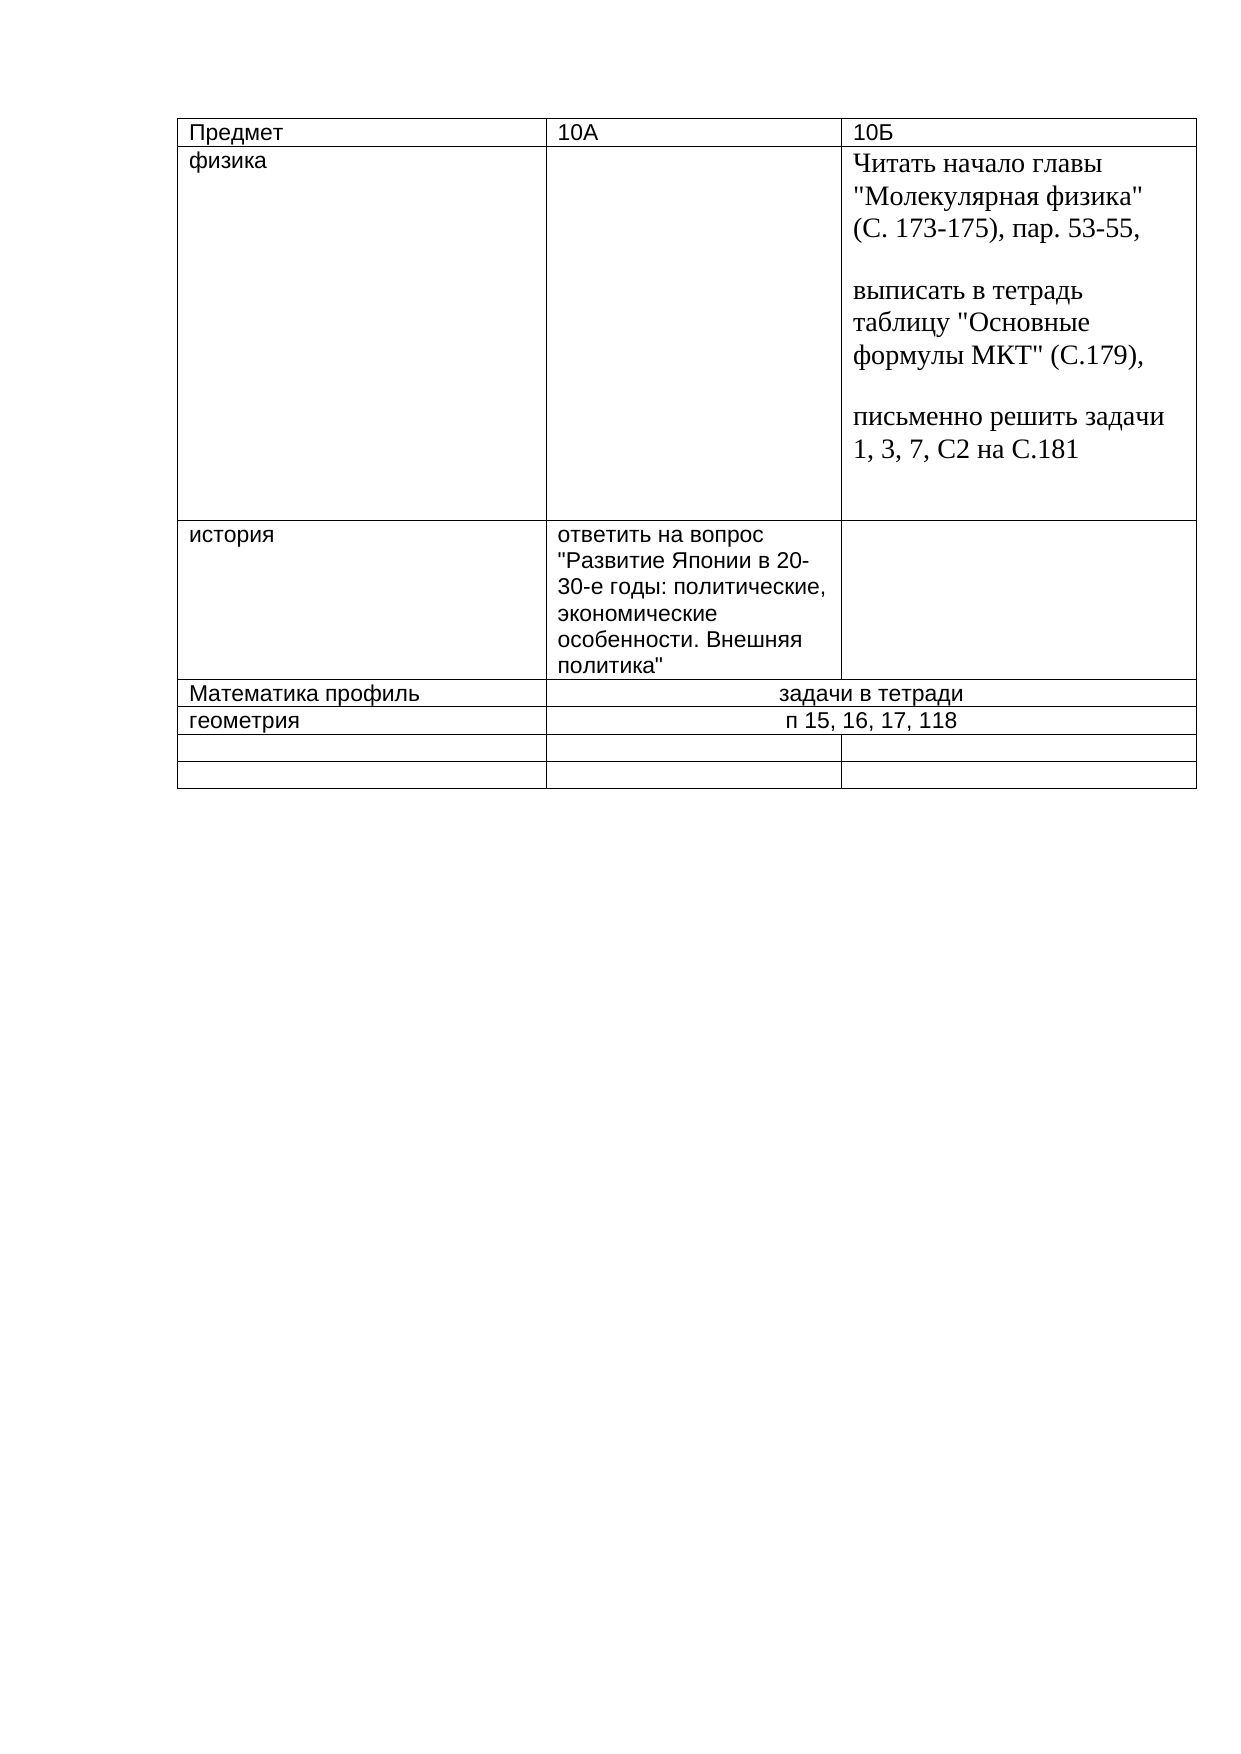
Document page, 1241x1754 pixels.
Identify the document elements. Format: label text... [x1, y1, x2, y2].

table_cell ответить на вопрос "Развитие Японии в 20-30-е годы: политические, экономические особенности. Внешняя политика" [547, 521, 841, 679]
table_cell [547, 147, 841, 519]
table_header 10А [547, 119, 841, 146]
table_cell геометрия [178, 707, 546, 733]
table_cell [842, 762, 1196, 788]
table_cell физика [178, 147, 546, 519]
table_cell [547, 762, 841, 788]
table_cell [547, 735, 841, 761]
table_cell Читать начало главы "Молекулярная физика" (С. 173-175), пар. 53-55, выписать в тетрадь таблицу "Основные формулы МКТ" (С.179), письменно решить задачи 1, 3, 7, С2 на С.181 [842, 147, 1196, 519]
table_cell история [178, 521, 546, 679]
table_cell [842, 735, 1196, 761]
table_cell [842, 521, 1196, 679]
table_header 10Б [842, 119, 1196, 146]
table_header Предмет [178, 119, 546, 146]
table_cell Математика профиль [178, 680, 546, 706]
table_cell задачи в тетради [547, 680, 1196, 706]
table_cell [178, 762, 546, 788]
table_cell [178, 735, 546, 761]
table_cell ​п 15, 16, 17, 118 [547, 707, 1196, 733]
